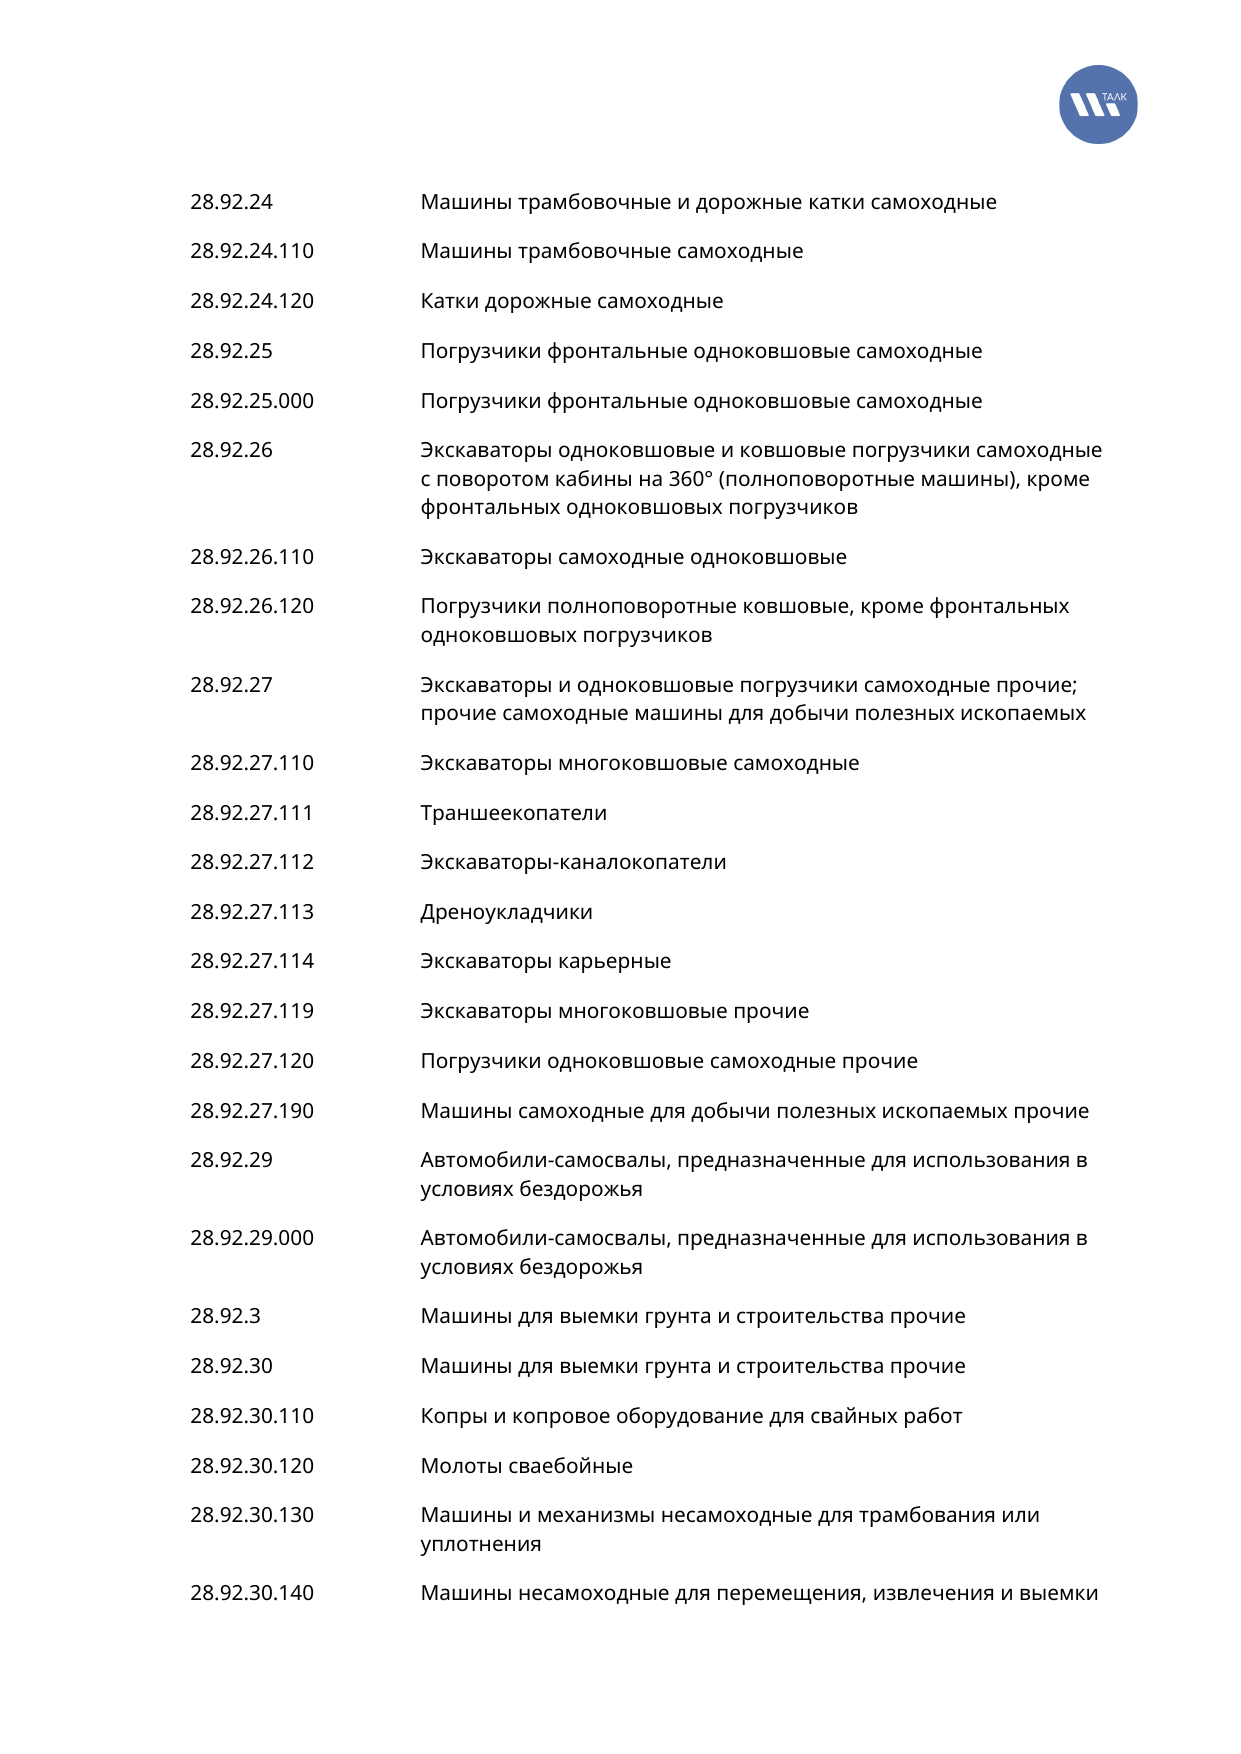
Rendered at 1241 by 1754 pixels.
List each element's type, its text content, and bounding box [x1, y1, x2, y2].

table_cell Экскаваторы самоходные одноковшовые [414, 531, 1123, 581]
table_cell Экскаваторы и одноковшовые погрузчики самоходные прочие; прочие самоходные машины для добычи полезных ископаемых [414, 659, 1123, 737]
table_cell Молоты сваебойные [414, 1440, 1123, 1490]
table_cell 28.92.27.112 [184, 837, 414, 886]
table_cell 28.92.30.110 [184, 1390, 414, 1440]
table_cell 28.92.30.120 [184, 1440, 414, 1490]
table_cell 28.92.27.119 [184, 986, 414, 1035]
table_cell Погрузчики полноповоротные ковшовые, кроме фронтальных одноковшовых погрузчиков [414, 581, 1123, 659]
table_cell Автомобили-самосвалы, предназначенные для использования в условиях бездорожья [414, 1213, 1123, 1291]
table_cell Траншеекопатели [414, 787, 1123, 837]
table_cell Экскаваторы-каналокопатели [414, 837, 1123, 886]
table_cell Машины несамоходные для перемещения, извлечения и выемки грунта [414, 1568, 1123, 1618]
table_cell 28.92.24 [184, 176, 414, 226]
table_cell 28.92.26.120 [184, 581, 414, 659]
table_cell 28.92.27.190 [184, 1085, 414, 1135]
table_cell Экскаваторы многоковшовые самоходные [414, 737, 1123, 787]
table_cell 28.92.27.111 [184, 787, 414, 837]
table_cell Машины трамбовочные и дорожные катки самоходные [414, 176, 1123, 226]
table_cell Машины для выемки грунта и строительства прочие [414, 1341, 1123, 1390]
table_cell Экскаваторы карьерные [414, 936, 1123, 986]
table_cell 28.92.27 [184, 659, 414, 737]
table_cell Погрузчики фронтальные одноковшовые самоходные [414, 325, 1123, 375]
table_cell Дреноукладчики [414, 886, 1123, 936]
table_cell 28.92.24.110 [184, 226, 414, 276]
table_cell 28.92.27.110 [184, 737, 414, 787]
table_cell Копры и копровое оборудование для свайных работ [414, 1390, 1123, 1440]
table_cell 28.92.30 [184, 1341, 414, 1390]
table_cell 28.92.25 [184, 325, 414, 375]
table_cell Катки дорожные самоходные [414, 276, 1123, 325]
table_cell 28.92.27.113 [184, 886, 414, 936]
table_cell 28.92.30.140 [184, 1568, 414, 1618]
table_cell Экскаваторы одноковшовые и ковшовые погрузчики самоходные с поворотом кабины на 360° (полноповоротные машины), кроме фронтальных одноковшовых погрузчиков [414, 425, 1123, 531]
table_cell 28.92.25.000 [184, 375, 414, 425]
table_cell 28.92.27.120 [184, 1035, 414, 1085]
table_cell 28.92.29 [184, 1135, 414, 1213]
table_cell Машины самоходные для добычи полезных ископаемых прочие [414, 1085, 1123, 1135]
table_cell Машины трамбовочные самоходные [414, 226, 1123, 276]
table_cell 28.92.24.120 [184, 276, 414, 325]
table_cell Машины и механизмы несамоходные для трамбования или уплотнения [414, 1490, 1123, 1568]
table_cell Экскаваторы многоковшовые прочие [414, 986, 1123, 1035]
table_cell 28.92.30.130 [184, 1490, 414, 1568]
table_cell 28.92.3 [184, 1291, 414, 1341]
table_cell 28.92.27.114 [184, 936, 414, 986]
table_cell Машины для выемки грунта и строительства прочие [414, 1291, 1123, 1341]
picture [1059, 65, 1138, 144]
table_cell Автомобили-самосвалы, предназначенные для использования в условиях бездорожья [414, 1135, 1123, 1213]
table_cell 28.92.26 [184, 425, 414, 531]
table_cell Погрузчики фронтальные одноковшовые самоходные [414, 375, 1123, 425]
table_cell 28.92.29.000 [184, 1213, 414, 1291]
table_cell Погрузчики одноковшовые самоходные прочие [414, 1035, 1123, 1085]
table_cell 28.92.26.110 [184, 531, 414, 581]
